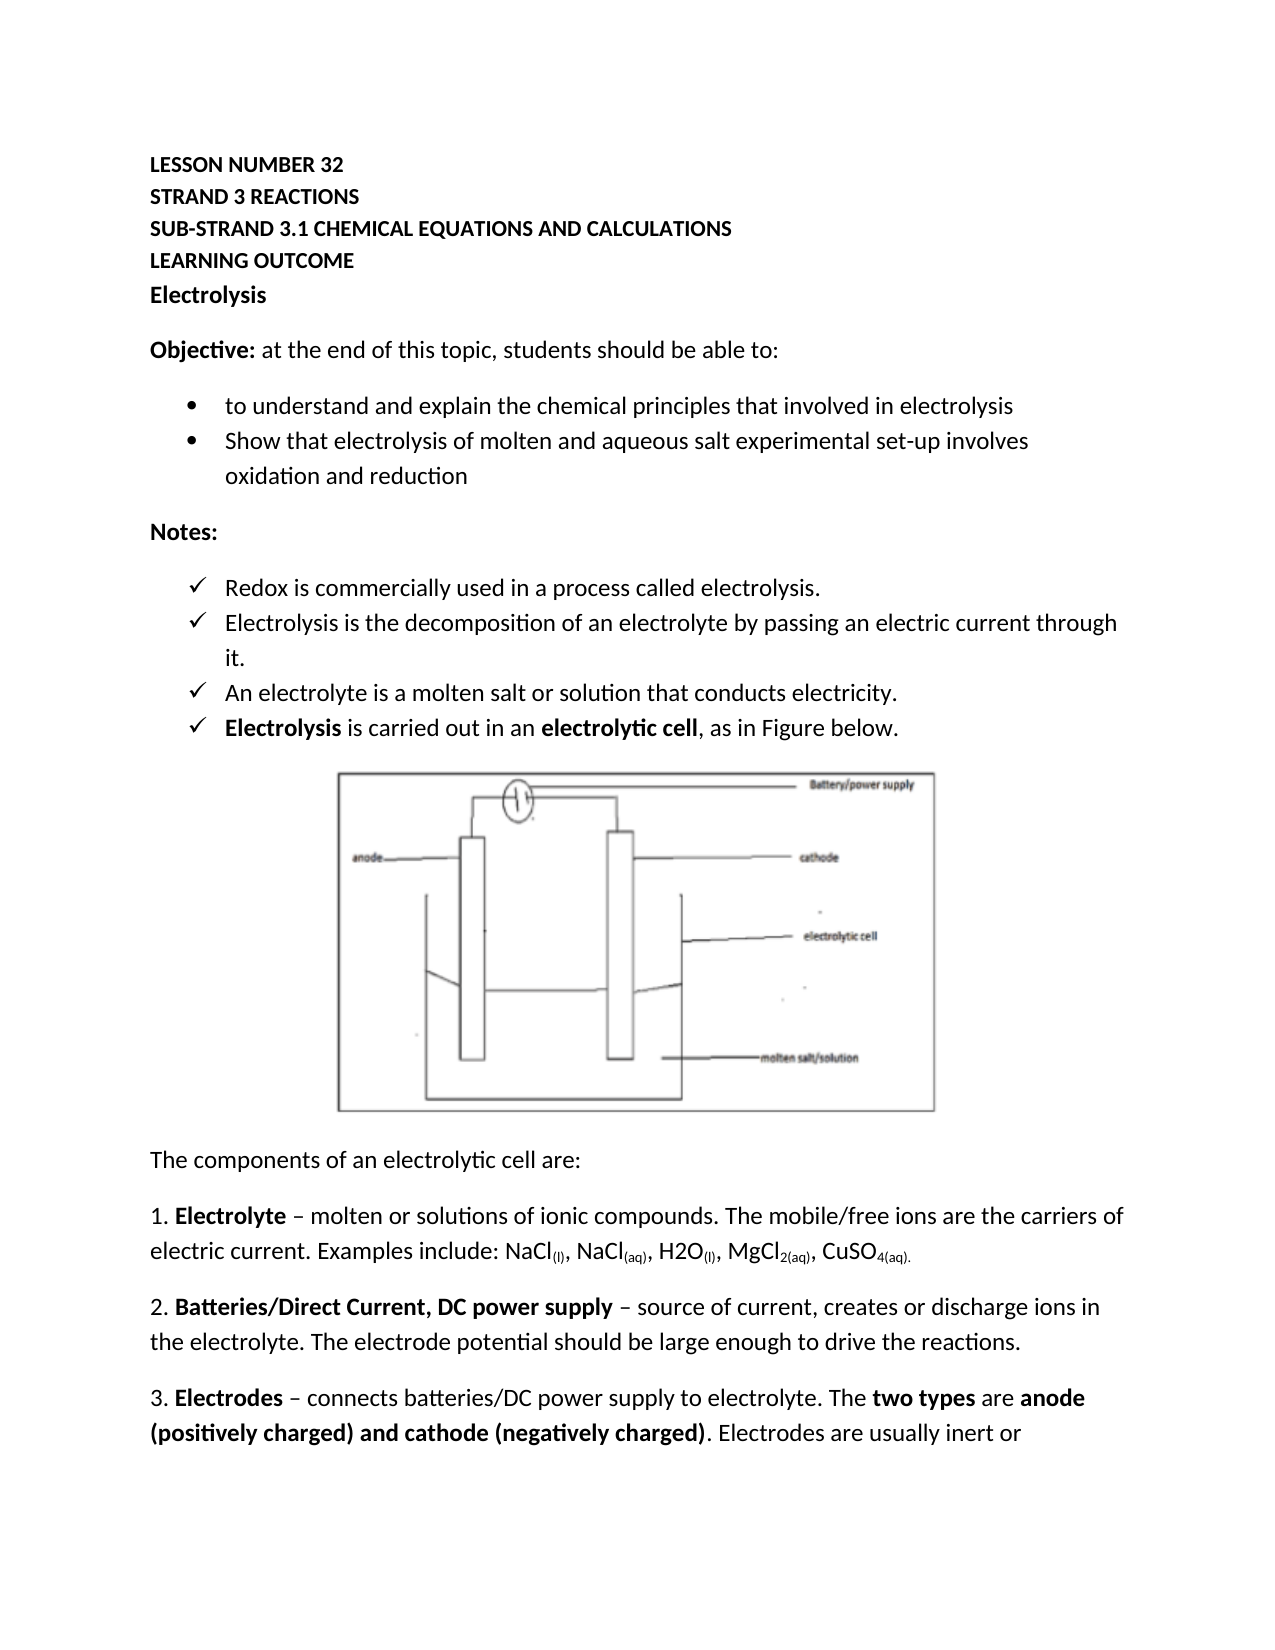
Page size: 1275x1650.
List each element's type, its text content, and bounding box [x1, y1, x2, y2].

text Objective: at the end of this topic, students should be able to: [150, 334, 1125, 365]
text STRAND 3 REACTIONS [150, 182, 1125, 210]
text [150, 1382, 1125, 1447]
text LESSON NUMBER 32 [150, 150, 1125, 178]
text Electrolysis [150, 279, 1125, 309]
text 2. Batteries/Direct Current, DC power supply – source of current, creates or discharge ions in the electrolyte. The electrode potential should be large enough to drive the reactions. [150, 1291, 1125, 1357]
list Redox is commercially used in a process called electrolysis. [187, 572, 1125, 603]
list Show that electrolysis of molten and aqueous salt experimental set-up involves oxidation and reduction [187, 425, 1125, 491]
text SUB-STRAND 3.1 CHEMICAL EQUATIONS AND CALCULATIONS [150, 214, 1125, 242]
text 1. Electrolyte – molten or solutions of ionic compounds. The mobile/free ions are the carriers of electric current. Examples include: NaCl(l), NaCl(aq), H2O(l), MgCl2(aq), CuSO4(aq). [150, 1200, 1125, 1266]
text The components of an electrolytic cell are: [150, 1144, 1125, 1175]
list to understand and explain the chemical principles that involved in electrolysis [187, 390, 1125, 421]
list An electrolyte is a molten salt or solution that conducts electricity. [187, 677, 1125, 708]
text LEARNING OUTCOME [150, 247, 1125, 274]
list Electrolysis is carried out in an electrolytic cell, as in Figure below. [187, 712, 1125, 743]
list Electrolysis is the decomposition of an electrolyte by passing an electric current through it. [187, 607, 1125, 673]
text Notes: [150, 516, 1125, 547]
